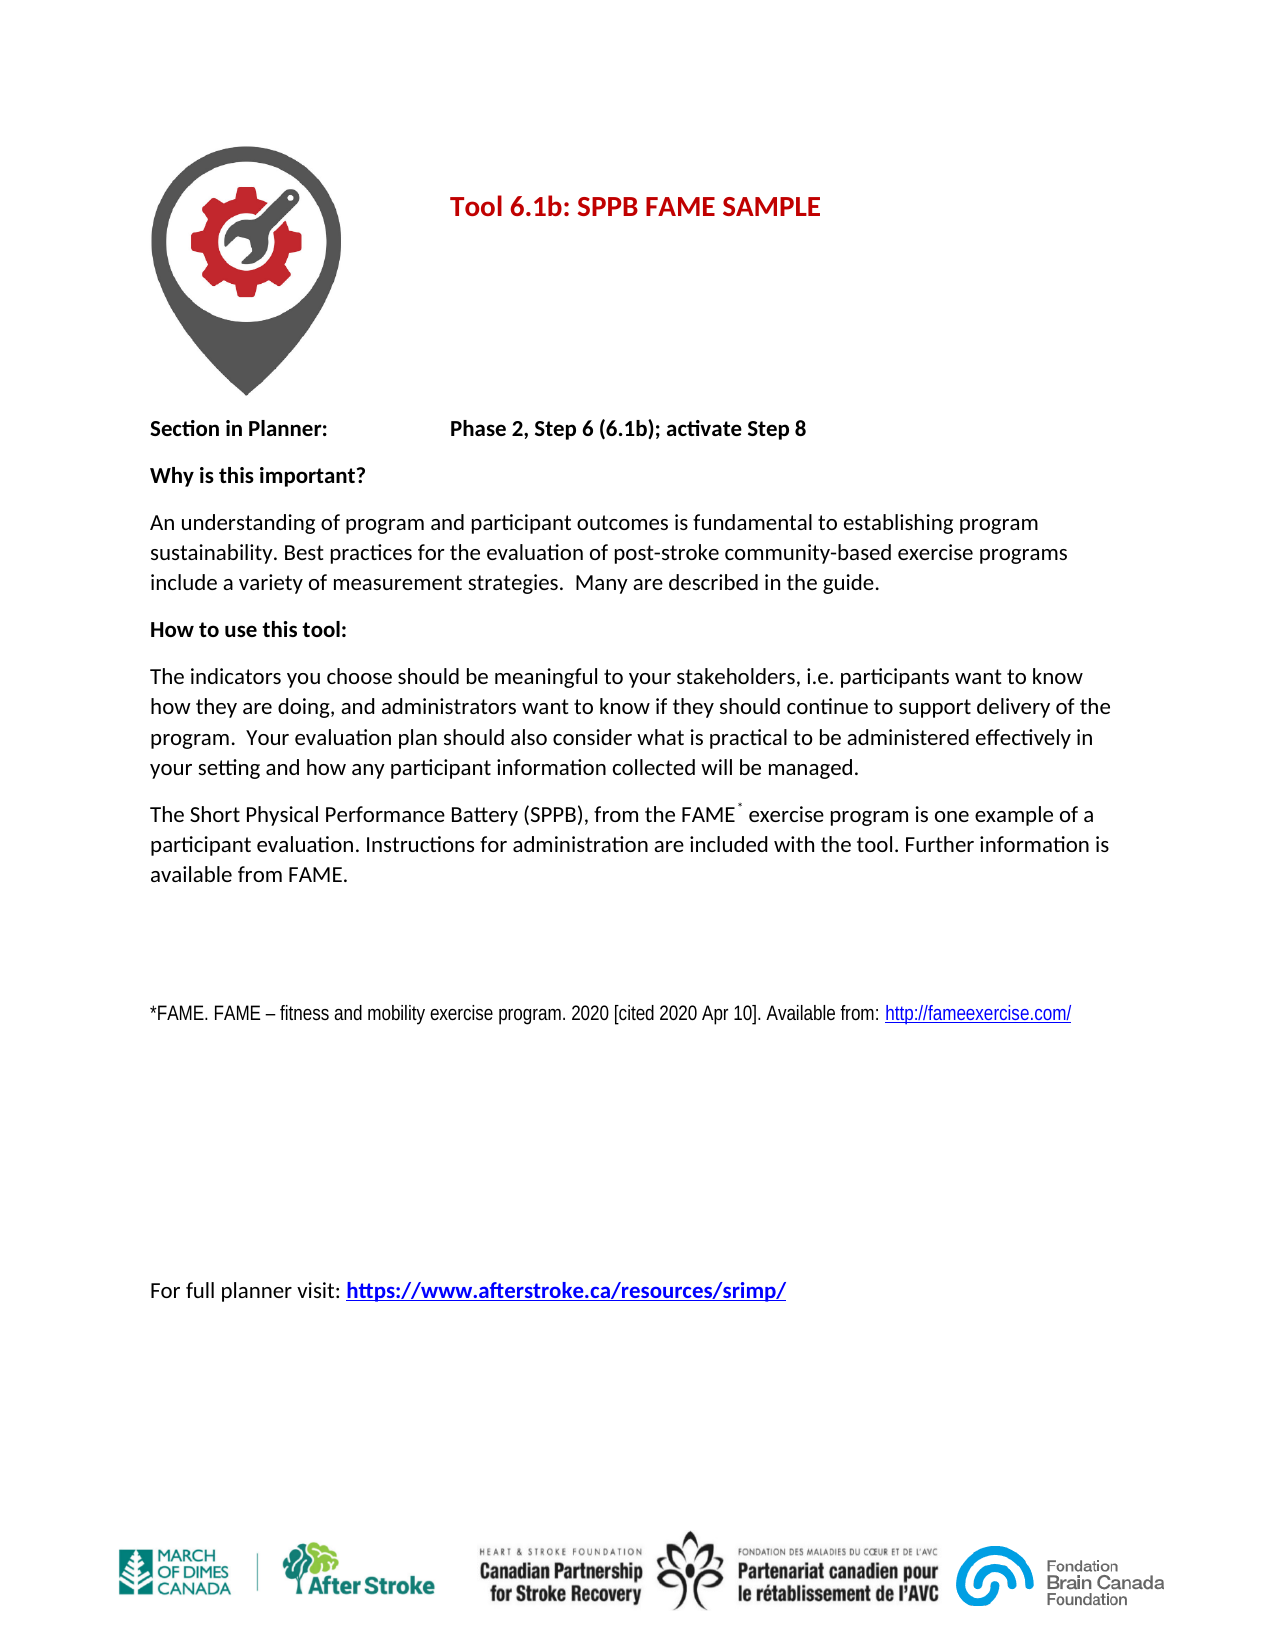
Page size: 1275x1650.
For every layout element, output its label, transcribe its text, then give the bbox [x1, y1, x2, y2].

text The indicators you choose should be meaningful to your stakeholders, i.e. participants want to know how they are doing, and administrators want to know if they should continue to support delivery of the program. Your evaluation plan should also consider what is practical to be administered effectively in your setting and how any participant information collected will be managed. [150, 662, 1125, 781]
picture [114, 1532, 442, 1612]
text How to use this tool: [150, 615, 1125, 643]
picture [477, 1530, 942, 1611]
text Why is this important? [150, 461, 1125, 489]
text *FAME. FAME – fitness and mobility exercise program. 2020 [cited 2020 Apr 10]. Available from: http://fameexercise.com/ [150, 1001, 1125, 1025]
picture [966, 1546, 1164, 1606]
text The Short Physical Performance Battery (SPPB), from the FAME* exercise program is one example of a participant evaluation. Instructions for administration are included with the tool. Further information is available from FAME. [150, 800, 1125, 888]
text Section in Planner: Phase 2, Step 6 (6.1b); activate Step 8 [150, 414, 1125, 442]
text An understanding of program and participant outcomes is fundamental to establishing program sustainability. Best practices for the evaluation of post-stroke community-based exercise programs include a variety of measurement strategies. Many are described in the guide. [150, 508, 1125, 597]
picture [956, 1592, 968, 1606]
picture [129, 96, 367, 410]
text Tool 6.1b: SPPB FAME SAMPLE [450, 188, 1125, 224]
picture [956, 1546, 985, 1576]
text For full planner visit: https://www.afterstroke.ca/resources/srimp/ [150, 1276, 1125, 1304]
